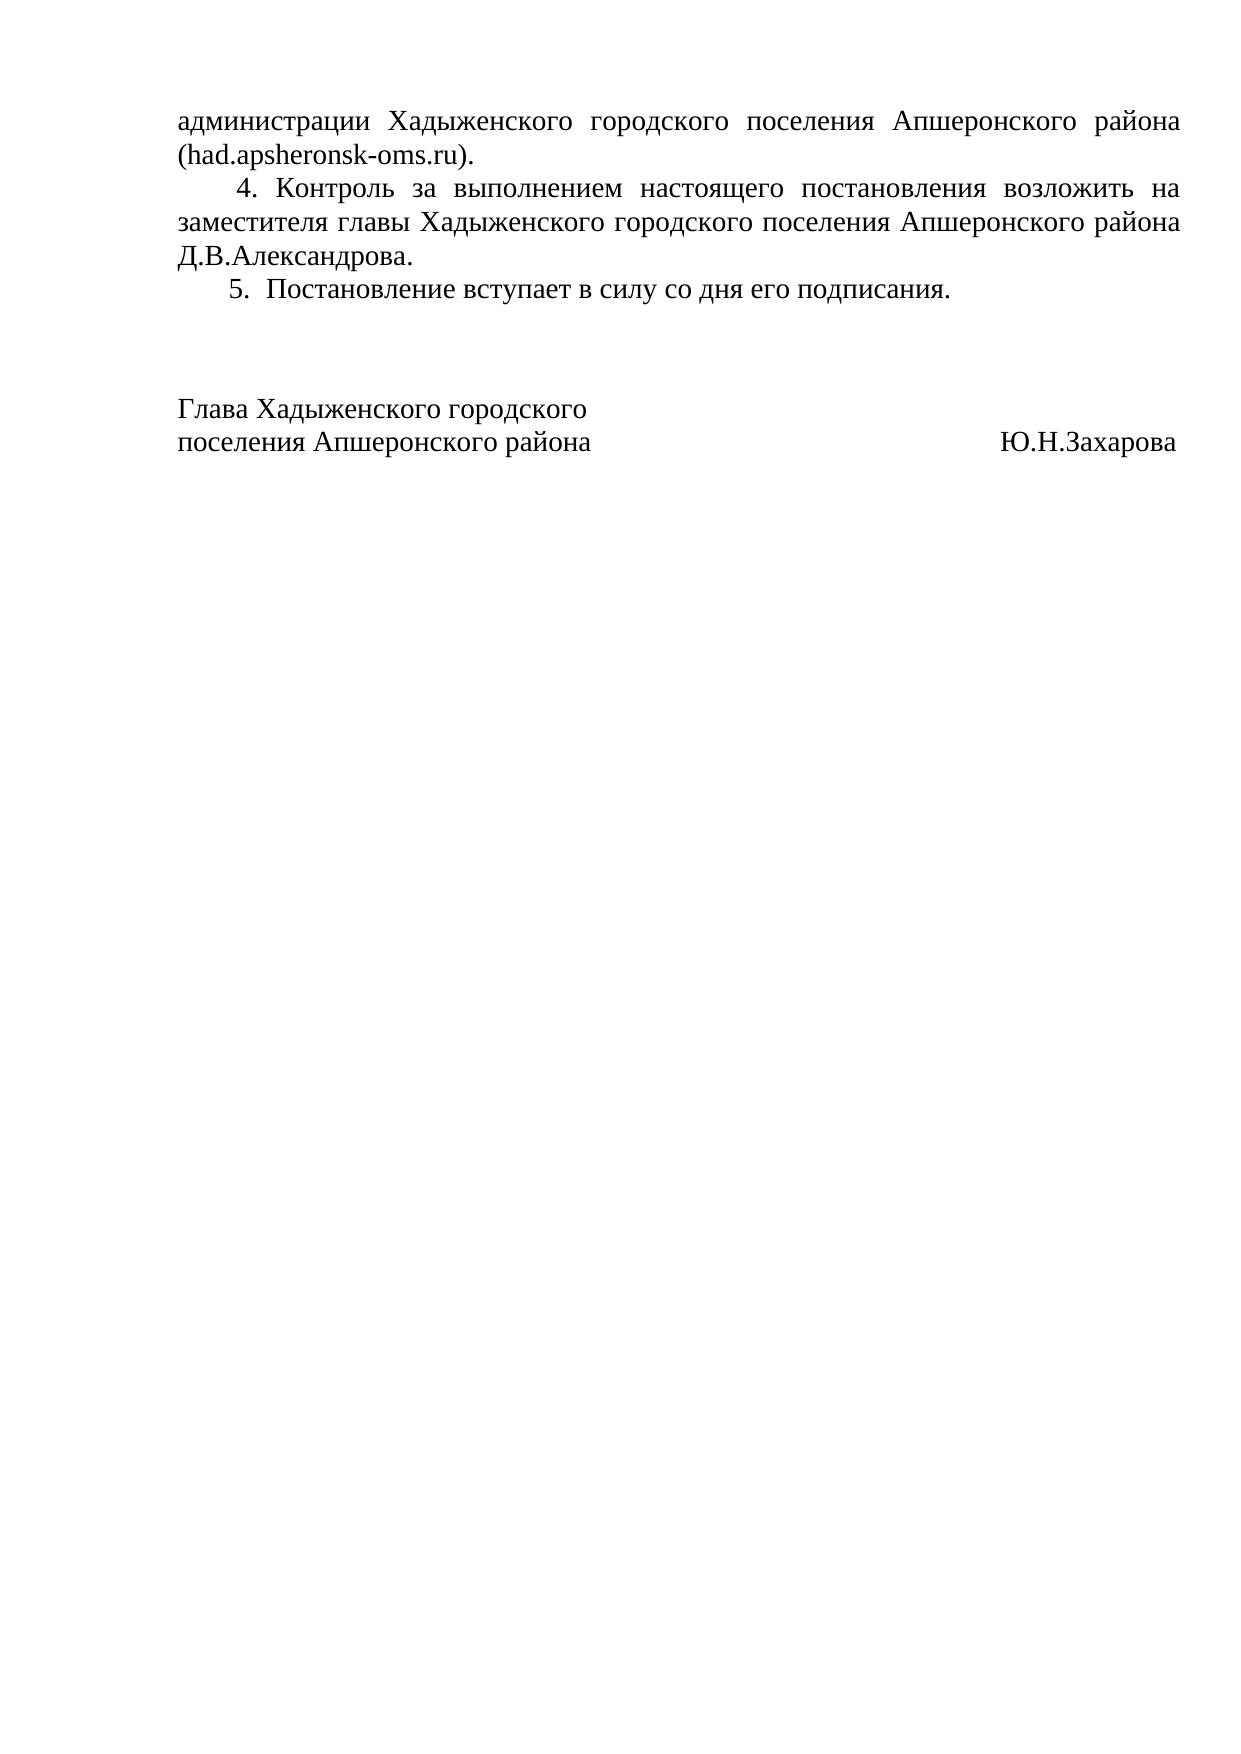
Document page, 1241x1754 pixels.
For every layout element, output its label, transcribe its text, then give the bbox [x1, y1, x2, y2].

list Постановление вступает в силу со дня его подписания. [228, 271, 1181, 305]
text 4. Контроль за выполнением настоящего постановления возложить на заместителя главы Хадыженского городского поселения Апшеронского района Д.В.Александрова. [177, 171, 1181, 271]
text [177, 103, 1181, 171]
text поселения Апшеронского района Ю.Н.Захарова [177, 424, 1181, 458]
text Глава Хадыженского городского [177, 391, 1181, 424]
